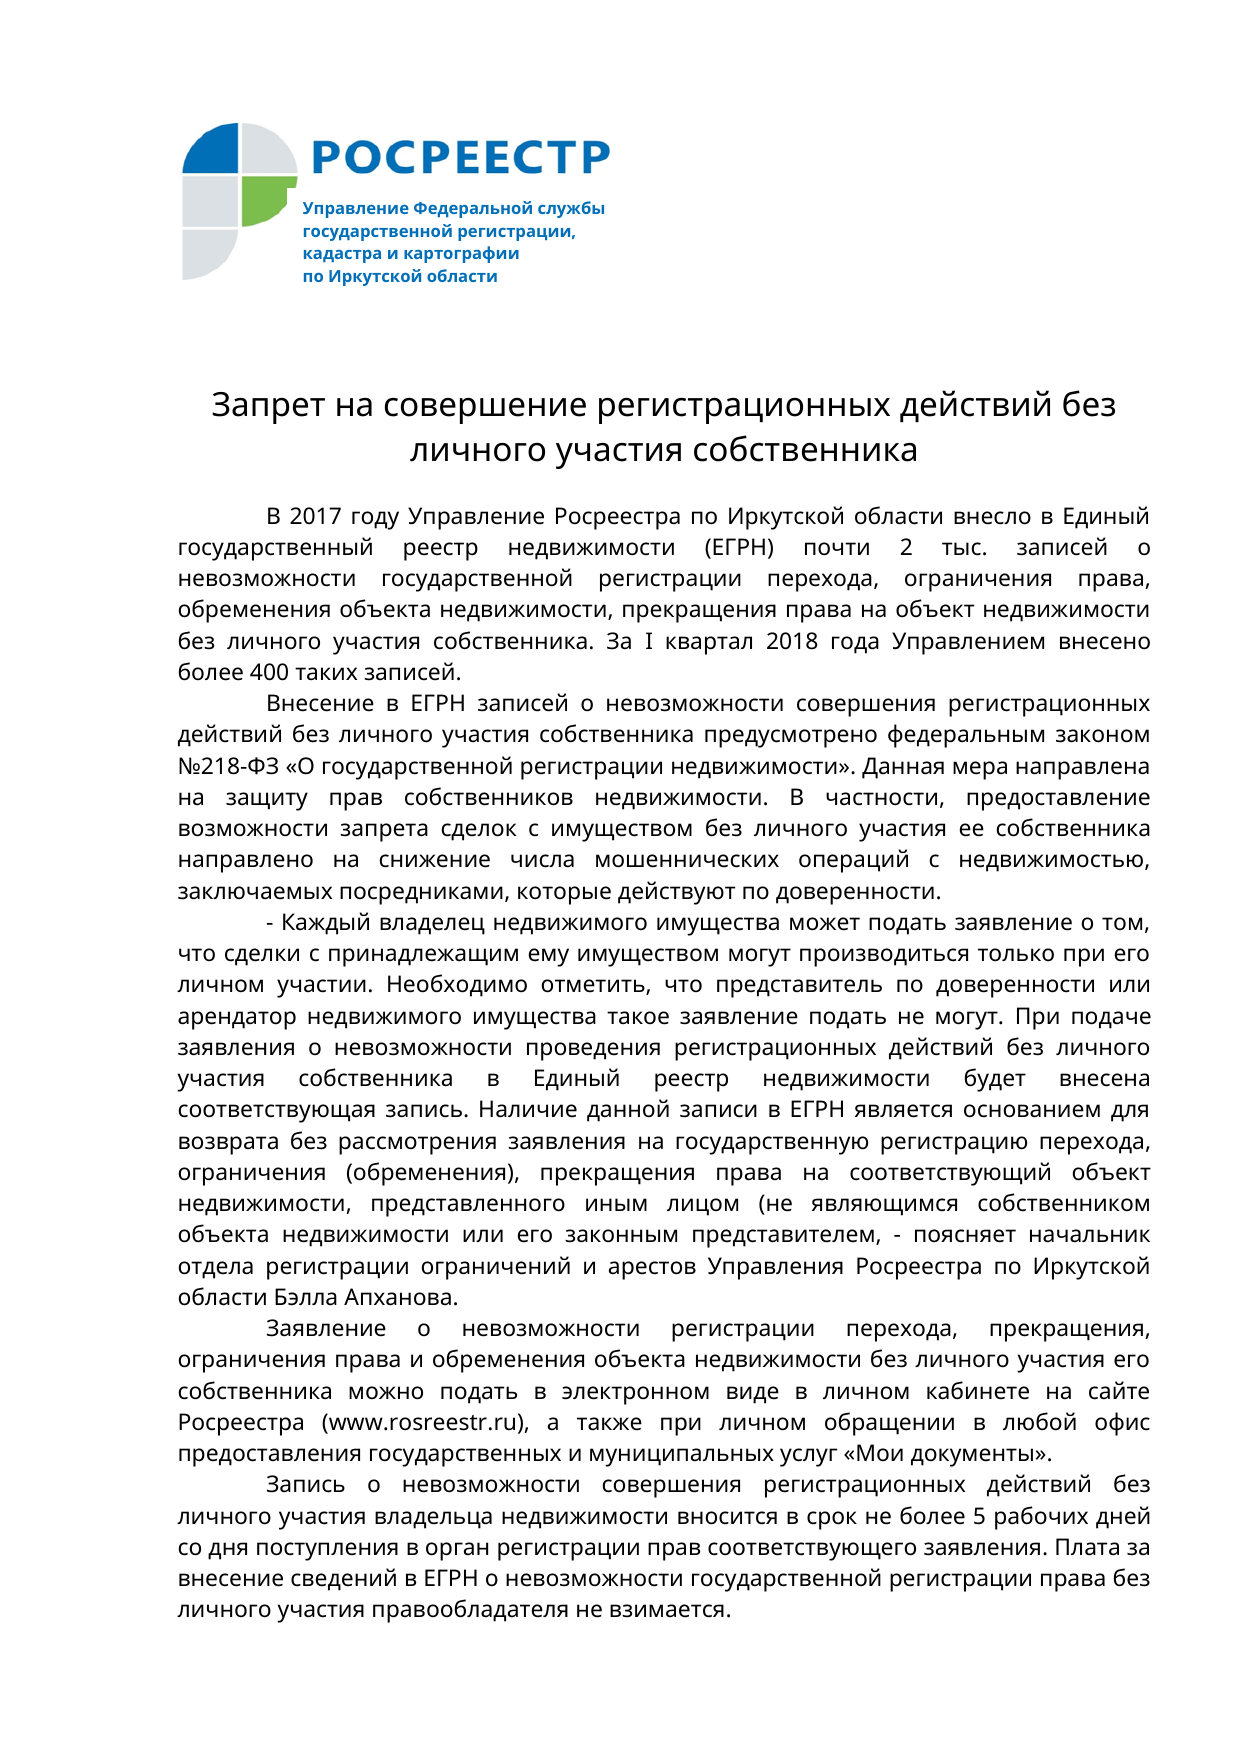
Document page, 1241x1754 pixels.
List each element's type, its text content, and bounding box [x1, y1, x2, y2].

text Заявление о невозможности регистрации перехода, прекращения, ограничения права и обременения объекта недвижимости без личного участия его собственника можно подать в электронном виде в личном кабинете на сайте Росреестра (www.rosreestr.ru), а также при личном обращении в любой офис предоставления государственных и муниципальных услуг «Мои документы». [177, 1312, 1152, 1468]
text Запрет на совершение регистрационных действий без личного участия собственника [177, 381, 1152, 472]
text В 2017 году Управление Росреестра по Иркутской области внесло в Единый государственный реестр недвижимости (ЕГРН) почти 2 тыс. записей о невозможности государственной регистрации перехода, ограничения права, обременения объекта недвижимости, прекращения права на объект недвижимости без личного участия собственника. За I квартал 2018 года Управлением внесено более 400 таких записей. [177, 500, 1152, 687]
text - Каждый владелец недвижимого имущества может подать заявление о том, что сделки с принадлежащим ему имуществом могут производиться только при его личном участии. Необходимо отметить, что представитель по доверенности или арендатор недвижимого имущества такое заявление подать не могут. При подаче заявления о невозможности проведения регистрационных действий без личного участия собственника в Единый реестр недвижимости будет внесена соответствующая запись. Наличие данной записи в ЕГРН является основанием для возврата без рассмотрения заявления на государственную регистрацию перехода, ограничения (обременения), прекращения права на соответствующий объект недвижимости, представленного иным лицом (не являющимся собственником объекта недвижимости или его законным представителем, - поясняет начальник отдела регистрации ограничений и арестов Управления Росреестра по Иркутской области Бэлла Апханова. [177, 906, 1152, 1312]
text Внесение в ЕГРН записей о невозможности совершения регистрационных действий без личного участия собственника предусмотрено федеральным законом №218-ФЗ «О государственной регистрации недвижимости». Данная мера направлена на защиту прав собственников недвижимости. В частности, предоставление возможности запрета сделок с имуществом без личного участия ее собственника направлено на снижение числа мошеннических операций с недвижимостью, заключаемых посредниками, которые действуют по доверенности. [177, 687, 1152, 906]
text Запись о невозможности совершения регистрационных действий без личного участия владельца недвижимости вносится в срок не более 5 рабочих дней со дня поступления в орган регистрации прав соответствующего заявления. Плата за внесение сведений в ЕГРН о невозможности государственной регистрации права без личного участия правообладателя не взимается. [177, 1468, 1152, 1625]
picture [177, 118, 614, 290]
